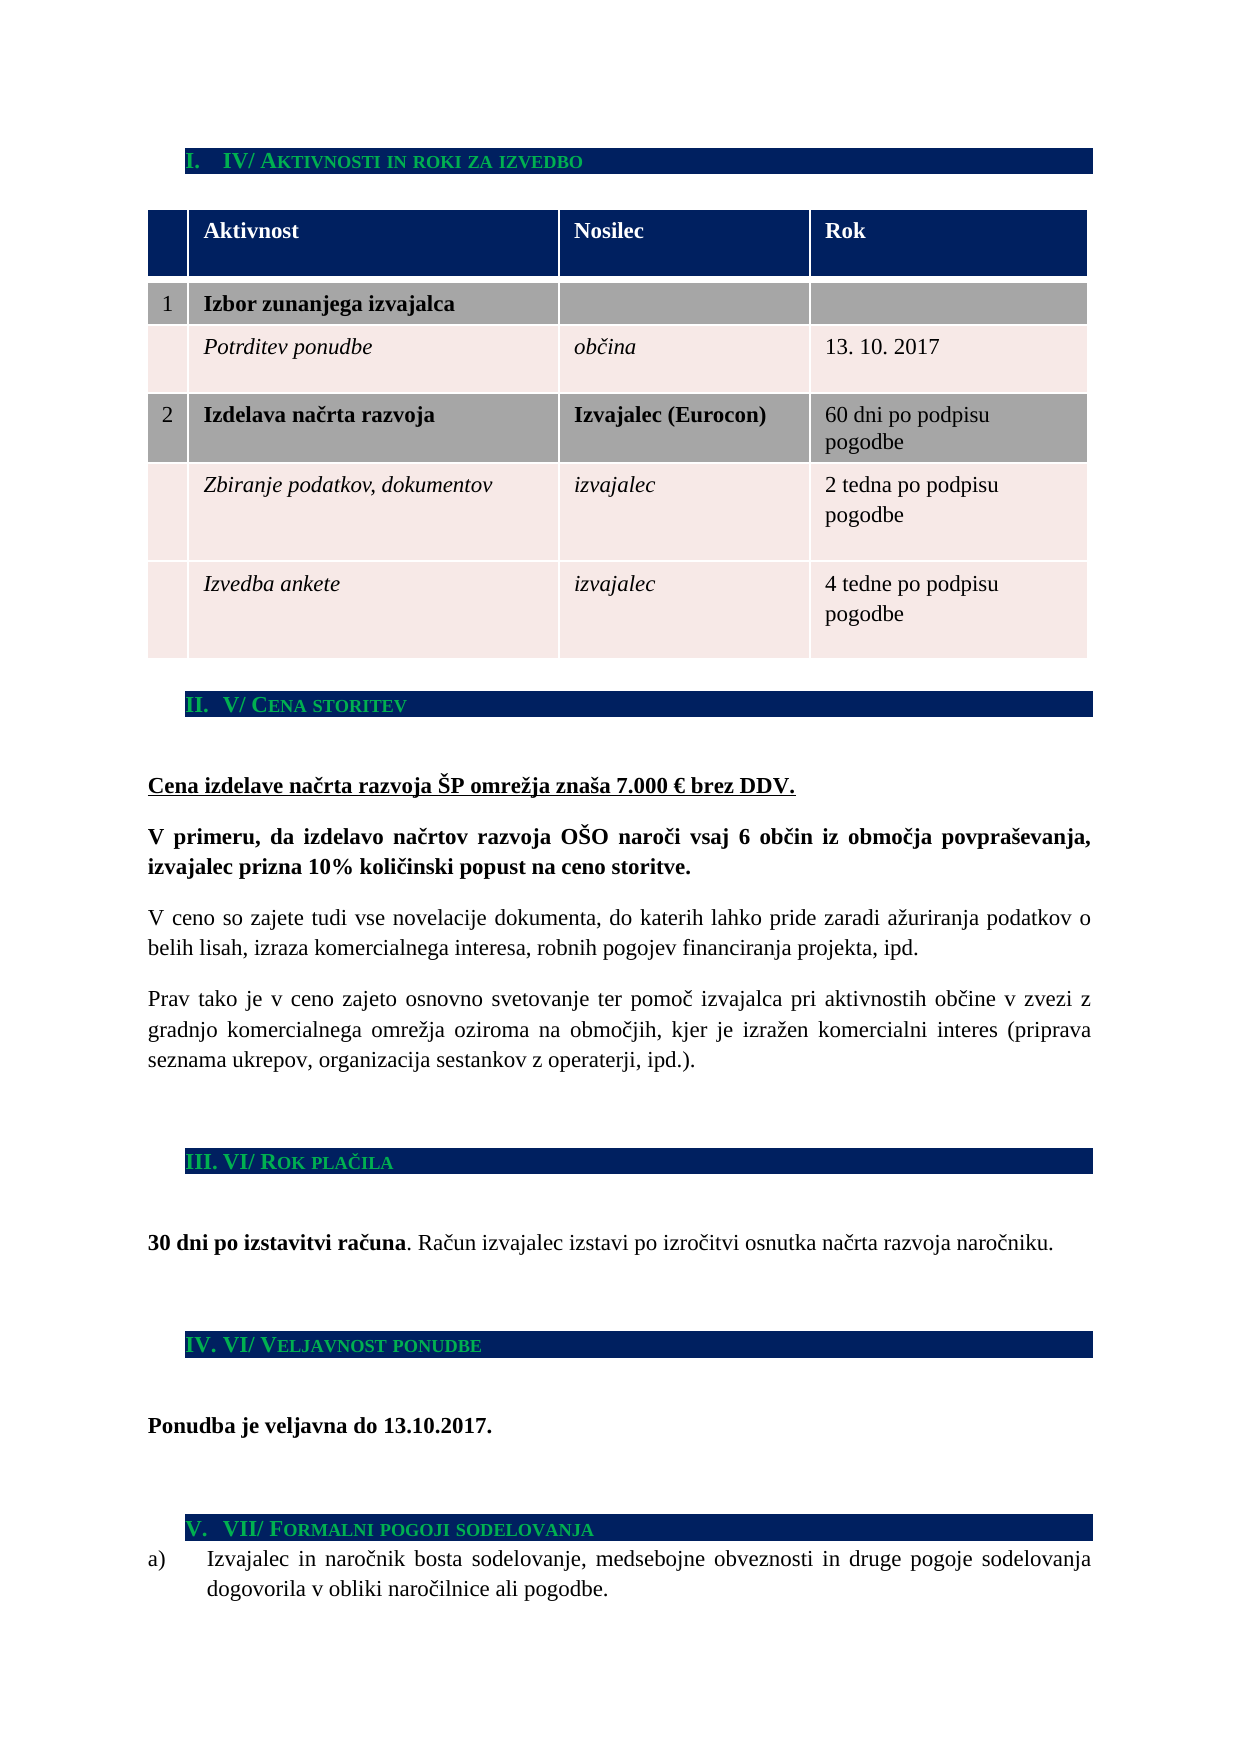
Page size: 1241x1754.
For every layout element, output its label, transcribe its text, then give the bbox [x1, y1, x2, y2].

table_cell 2 tedna po podpisu pogodbe [811, 464, 1087, 560]
table_cell 60 dni po podpisu pogodbe [811, 394, 1087, 462]
table_header Aktivnost [189, 210, 558, 276]
subtitle VI/ Veljavnost ponudbe [185, 1331, 1093, 1358]
text V primeru, da izdelavo načrtov razvoja OŠO naroči vsaj 6 občin iz območja povpraševanja, izvajalec prizna 10% količinski popust na ceno storitve. [148, 823, 1093, 879]
table_cell izvajalec [560, 464, 809, 560]
table_cell [148, 326, 187, 392]
list Izvajalec in naročnik bosta sodelovanje, medsebojne obveznosti in druge pogoje sodelovanja dogovorila v obliki naročilnice ali pogodbe. [148, 1545, 1093, 1601]
table_header [148, 210, 187, 276]
table_cell izvajalec [560, 562, 809, 658]
table_header Nosilec [560, 210, 809, 276]
text 30 dni po izstavitvi računa. Račun izvajalec izstavi po izročitvi osnutka načrta razvoja naročniku. [148, 1229, 1093, 1256]
text Prav tako je v ceno zajeto osnovno svetovanje ter pomoč izvajalca pri aktivnostih občine v zvezi z gradnjo komercialnega omrežja oziroma na območjih, kjer je izražen komercialni interes (priprava seznama ukrepov, organizacija sestankov z operaterji, ipd.). [148, 985, 1093, 1072]
table_cell [148, 464, 187, 560]
table_cell občina [560, 326, 809, 392]
table_cell Zbiranje podatkov, dokumentov [189, 464, 558, 560]
subtitle VII/ Formalni pogoji sodelovanja [185, 1514, 1093, 1541]
subtitle IV/ Aktivnosti in roki za izvedbo [185, 148, 1093, 174]
table_cell 4 tedne po podpisu pogodbe [811, 562, 1087, 658]
text V ceno so zajete tudi vse novelacije dokumenta, do katerih lahko pride zaradi ažuriranja podatkov o belih lisah, izraza komercialnega interesa, robnih pogojev financiranja projekta, ipd. [148, 904, 1093, 961]
table_cell 1 [148, 283, 187, 324]
text Cena izdelave načrta razvoja ŠP omrežja znaša 7.000 € brez DDV. [148, 772, 1093, 798]
table_cell Potrditev ponudbe [189, 326, 558, 392]
table_cell Izvedba ankete [189, 562, 558, 658]
table_cell 2 [148, 394, 187, 462]
table_cell [148, 562, 187, 658]
table_cell Izvajalec (Eurocon) [560, 394, 809, 462]
subtitle V/ Cena storitev [185, 691, 1093, 717]
table_cell 13. 10. 2017 [811, 326, 1087, 392]
table_header Rok [811, 210, 1087, 276]
text Ponudba je veljavna do 13.10.2017. [148, 1412, 1093, 1439]
subtitle VI/ Rok plačila [185, 1148, 1093, 1174]
table_cell Izdelava načrta razvoja [189, 394, 558, 462]
table_cell Izbor zunanjega izvajalca [189, 283, 558, 324]
table_cell [560, 283, 809, 324]
table_cell [811, 283, 1087, 324]
